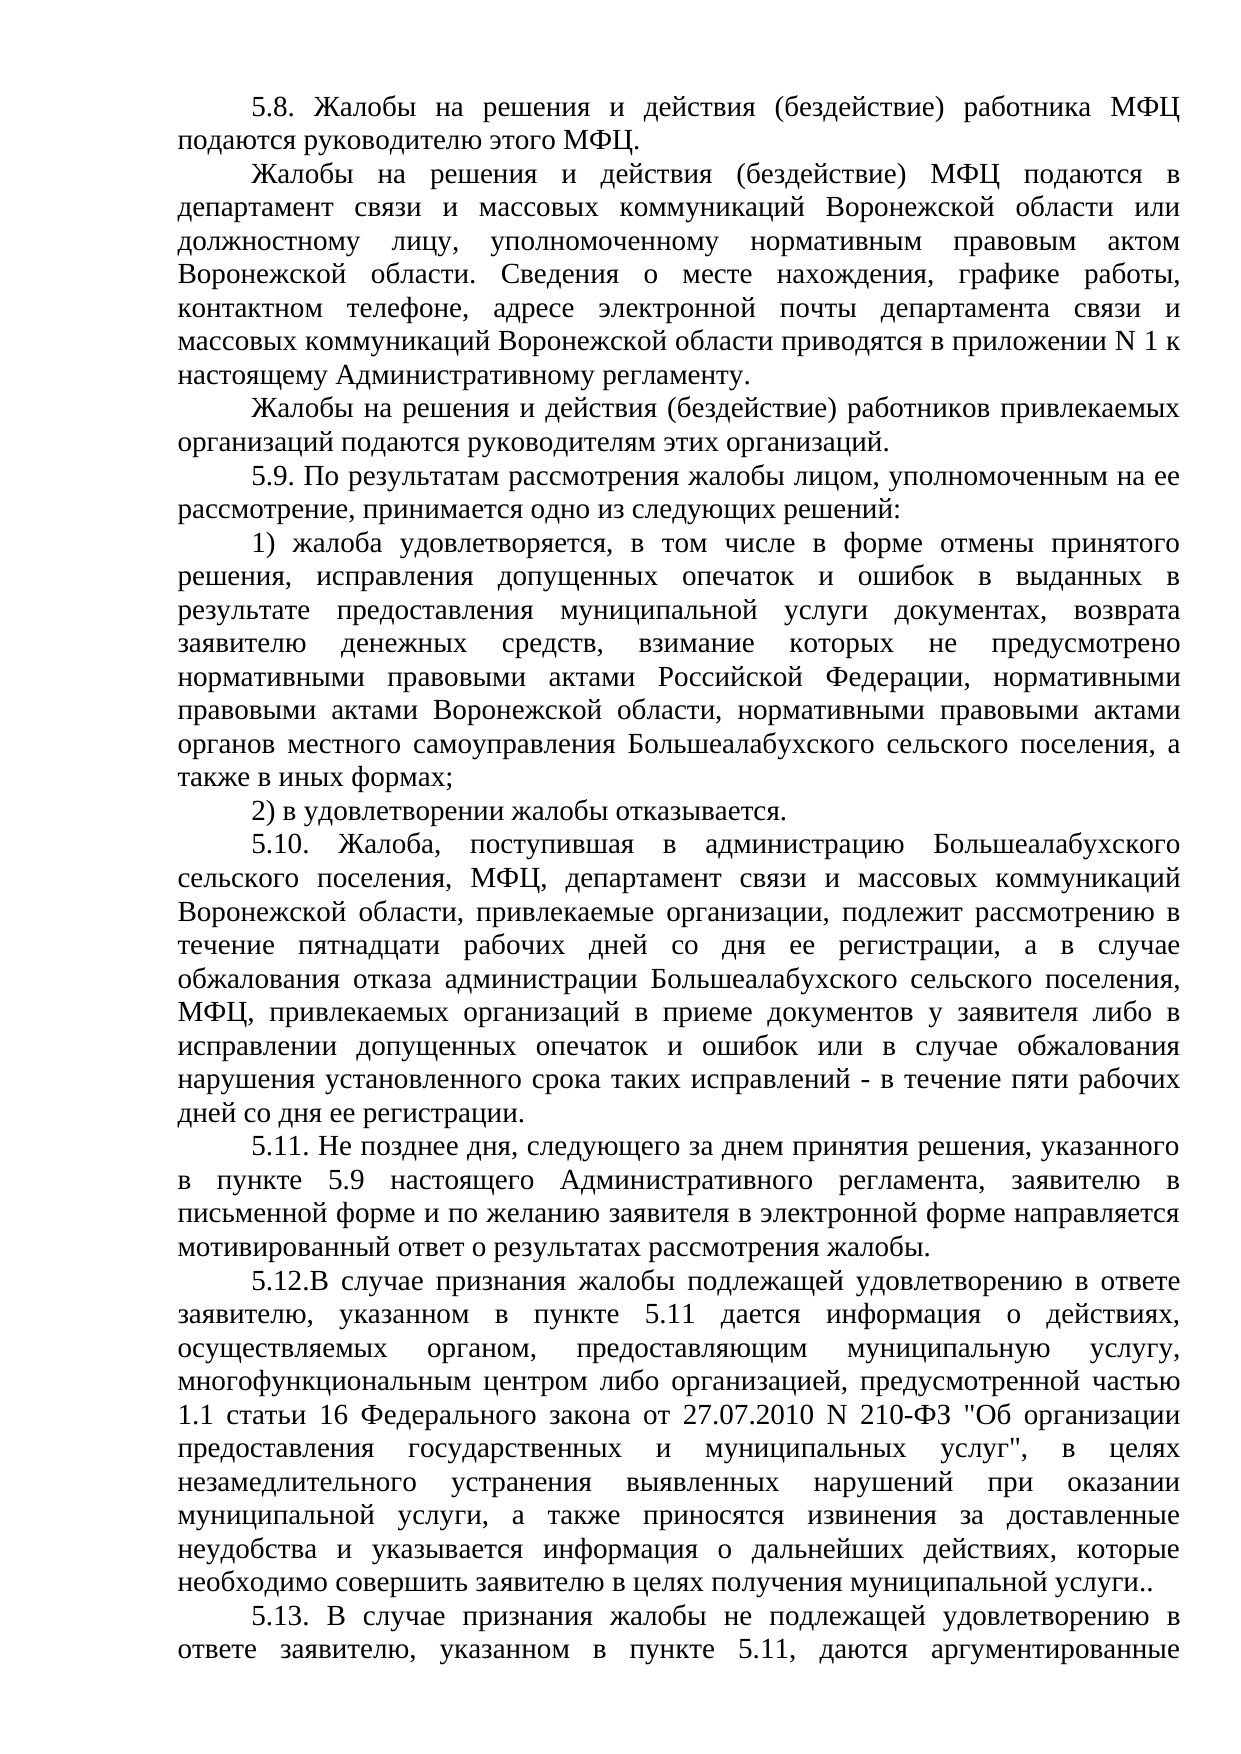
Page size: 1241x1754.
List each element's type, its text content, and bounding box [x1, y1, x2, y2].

text 5.9. По результатам рассмотрения жалобы лицом, уполномоченным на ее рассмотрение, принимается одно из следующих решений: [177, 458, 1181, 525]
text 5.10. Жалоба, поступившая в администрацию Большеалабухского сельского поселения, МФЦ, департамент связи и массовых коммуникаций Воронежской области, привлекаемые организации, подлежит рассмотрению в течение пятнадцати рабочих дней со дня ее регистрации, а в случае обжалования отказа администрации Большеалабухского сельского поселения, МФЦ, привлекаемых организаций в приеме документов у заявителя либо в исправлении допущенных опечаток и ошибок или в случае обжалования нарушения установленного срока таких исправлений - в течение пяти рабочих дней со дня ее регистрации. [177, 827, 1181, 1128]
text Жалобы на решения и действия (бездействие) работников привлекаемых организаций подаются руководителям этих организаций. [177, 391, 1181, 458]
text 5.11. Не позднее дня, следующего за днем принятия решения, указанного в пункте 5.9 настоящего Административного регламента, заявителю в письменной форме и по желанию заявителя в электронной форме направляется мотивированный ответ о результатах рассмотрения жалобы. [177, 1128, 1181, 1263]
text 5.12.В случае признания жалобы подлежащей удовлетворению в ответе заявителю, указанном в пункте 5.11 дается информация о действиях, осуществляемых органом, предоставляющим муниципальную услугу, многофункциональным центром либо организацией, предусмотренной частью 1.1 статьи 16 Федерального закона от 27.07.2010 N 210-ФЗ "Об организации предоставления государственных и муниципальных услуг", в целях незамедлительного устранения выявленных нарушений при оказании муниципальной услуги, а также приносятся извинения за доставленные неудобства и указывается информация о дальнейших действиях, которые необходимо совершить заявителю в целях получения муниципальной услуги.. [177, 1263, 1181, 1598]
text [177, 1598, 1181, 1665]
text 2) в удовлетворении жалобы отказывается. [177, 793, 1181, 827]
text Жалобы на решения и действия (бездействие) МФЦ подаются в департамент связи и массовых коммуникаций Воронежской области или должностному лицу, уполномоченному нормативным правовым актом Воронежской области. Сведения о месте нахождения, графике работы, контактном телефоне, адресе электронной почты департамента связи и массовых коммуникаций Воронежской области приводятся в приложении N 1 к настоящему Административному регламенту. [177, 156, 1181, 391]
text 1) жалоба удовлетворяется, в том числе в форме отмены принятого решения, исправления допущенных опечаток и ошибок в выданных в результате предоставления муниципальной услуги документах, возврата заявителю денежных средств, взимание которых не предусмотрено нормативными правовыми актами Российской Федерации, нормативными правовыми актами Воронежской области, нормативными правовыми актами органов местного самоуправления Большеалабухского сельского поселения, а также в иных формах; [177, 525, 1181, 793]
text 5.8. Жалобы на решения и действия (бездействие) работника МФЦ подаются руководителю этого МФЦ. [177, 89, 1181, 156]
